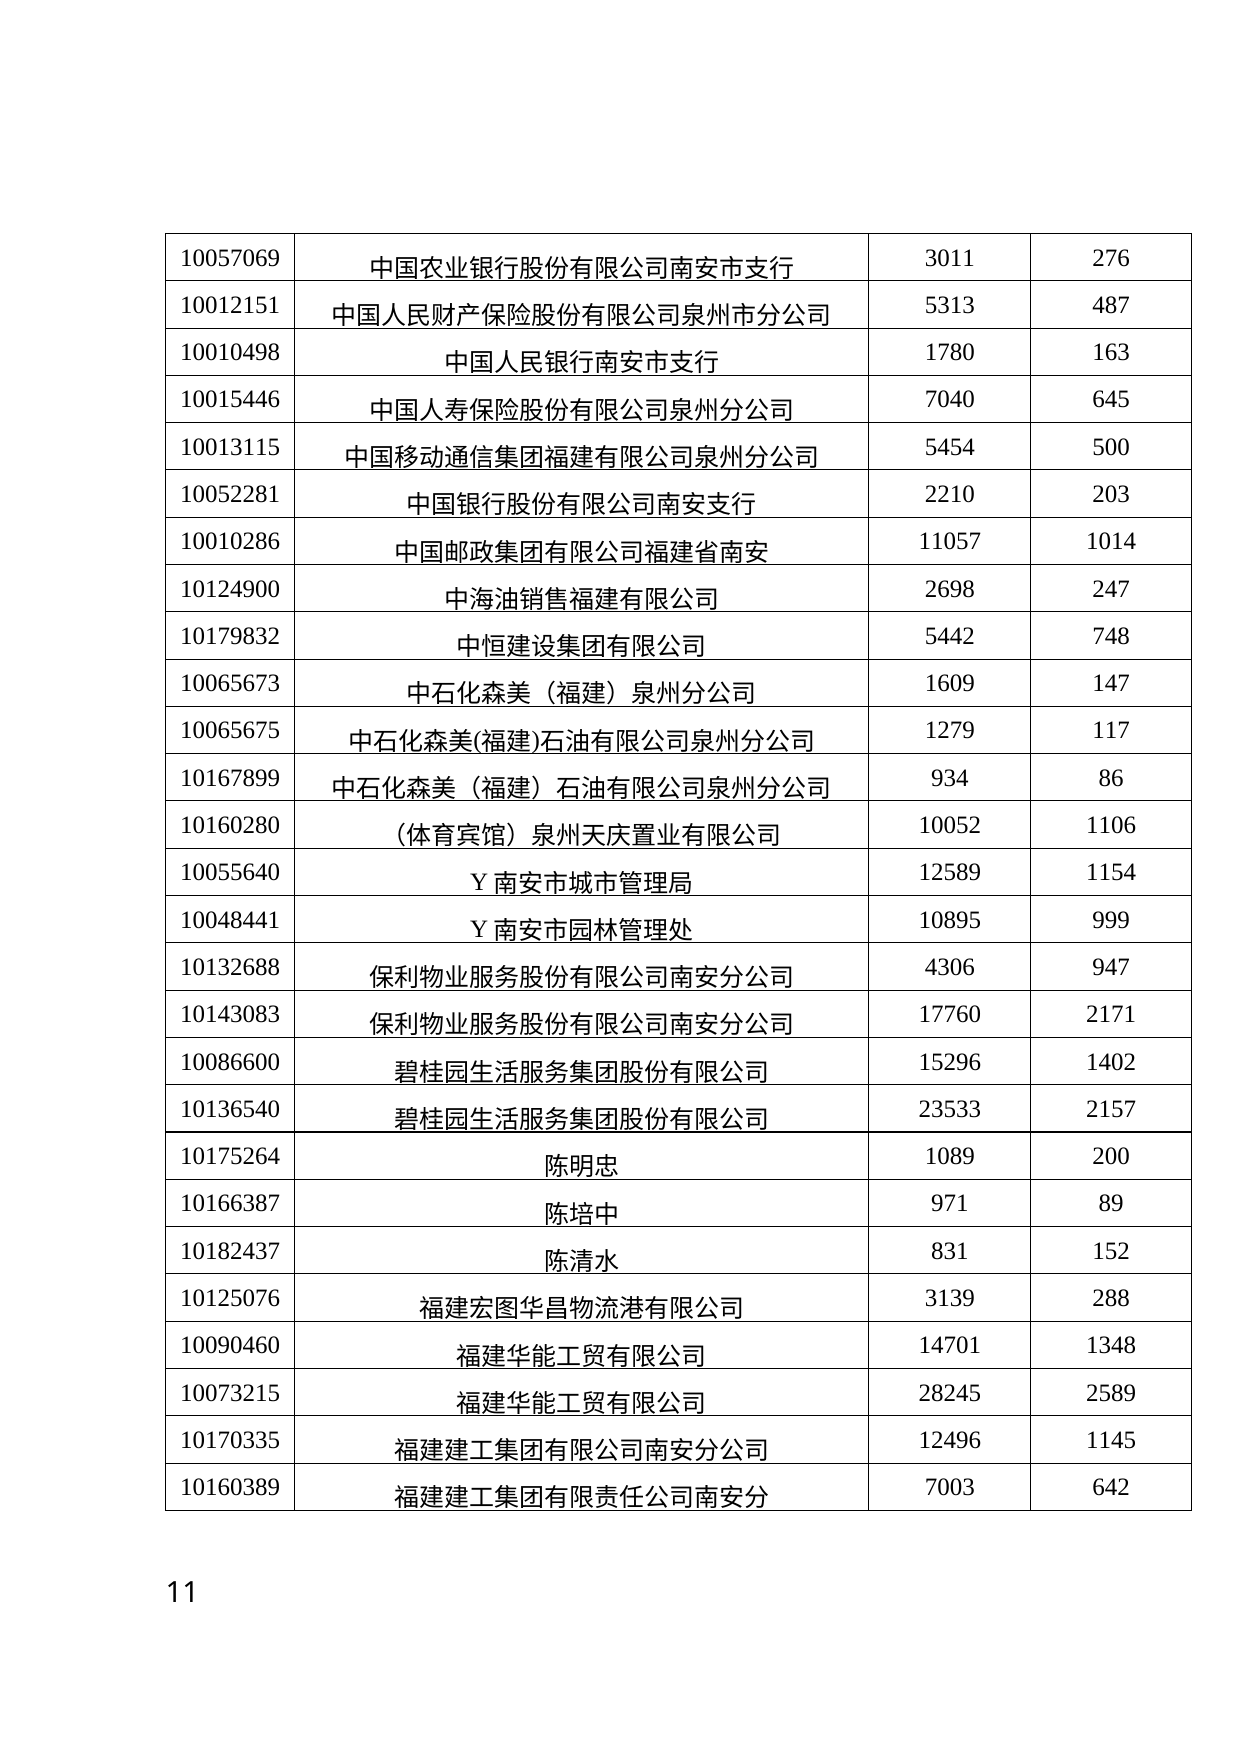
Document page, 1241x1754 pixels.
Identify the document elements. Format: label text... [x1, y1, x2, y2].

table_cell Y南安市城市管理局 [295, 849, 868, 895]
table_cell 14701 [869, 1322, 1030, 1368]
table_cell 288 [1031, 1274, 1191, 1321]
table_cell （体育宾馆）泉州天庆置业有限公司 [295, 801, 868, 848]
table_cell 2210 [869, 470, 1030, 517]
table_cell 中国邮政集团有限公司福建省南安 [295, 518, 868, 564]
table_cell 1089 [869, 1133, 1030, 1179]
table_cell 17760 [869, 991, 1030, 1037]
table_cell 10160280 [166, 801, 294, 848]
table_cell 247 [1031, 565, 1191, 611]
table_cell 陈清水 [295, 1227, 868, 1273]
table_cell 中国人民财产保险股份有限公司泉州市分公司 [295, 281, 868, 327]
table_cell 163 [1031, 329, 1191, 375]
table_cell 934 [869, 754, 1030, 800]
table_cell 831 [869, 1227, 1030, 1273]
table_cell 碧桂园生活服务集团股份有限公司 [295, 1085, 868, 1131]
table_cell 999 [1031, 896, 1191, 942]
table_cell 12589 [869, 849, 1030, 895]
table_cell 1106 [1031, 801, 1191, 848]
table_cell 1780 [869, 329, 1030, 375]
table_cell 10175264 [166, 1133, 294, 1179]
table_cell 276 [1031, 234, 1191, 280]
table_cell 中恒建设集团有限公司 [295, 612, 868, 658]
table_cell 中国农业银行股份有限公司南安市支行 [295, 234, 868, 280]
table_cell 保利物业服务股份有限公司南安分公司 [295, 943, 868, 989]
table_cell 500 [1031, 423, 1191, 469]
table_cell 10013115 [166, 423, 294, 469]
table_cell 748 [1031, 612, 1191, 658]
table_cell 10132688 [166, 943, 294, 989]
table_cell 5442 [869, 612, 1030, 658]
table_cell 10065673 [166, 660, 294, 706]
table_cell 2157 [1031, 1085, 1191, 1131]
table_cell 147 [1031, 660, 1191, 706]
table_cell 1402 [1031, 1038, 1191, 1084]
table_cell 10143083 [166, 991, 294, 1037]
table_cell 10057069 [166, 234, 294, 280]
table_cell 10090460 [166, 1322, 294, 1368]
table_cell 1609 [869, 660, 1030, 706]
table_cell 福建华能工贸有限公司 [295, 1322, 868, 1368]
table_cell 10010286 [166, 518, 294, 564]
table_cell 中海油销售福建有限公司 [295, 565, 868, 611]
table_cell 中国移动通信集团福建有限公司泉州分公司 [295, 423, 868, 469]
table_cell 5454 [869, 423, 1030, 469]
table_cell 200 [1031, 1133, 1191, 1179]
table_cell 12496 [869, 1416, 1030, 1462]
table_cell 10179832 [166, 612, 294, 658]
table_cell 15296 [869, 1038, 1030, 1084]
table_cell 4306 [869, 943, 1030, 989]
table_cell 1154 [1031, 849, 1191, 895]
table_cell 1348 [1031, 1322, 1191, 1368]
table_cell 10010498 [166, 329, 294, 375]
table_cell 28245 [869, 1369, 1030, 1415]
table_cell 10052281 [166, 470, 294, 517]
table_cell 中石化森美(福建)石油有限公司泉州分公司 [295, 707, 868, 753]
table_cell 2698 [869, 565, 1030, 611]
table_cell 947 [1031, 943, 1191, 989]
table_cell 陈明忠 [295, 1133, 868, 1179]
table_cell 10086600 [166, 1038, 294, 1084]
table_cell 1145 [1031, 1416, 1191, 1462]
table_cell 10073215 [166, 1369, 294, 1415]
table_cell 5313 [869, 281, 1030, 327]
table_cell 10055640 [166, 849, 294, 895]
table_cell 10065675 [166, 707, 294, 753]
table_cell 10124900 [166, 565, 294, 611]
table_cell 971 [869, 1180, 1030, 1226]
table_cell 福建建工集团有限责任公司南安分 [295, 1464, 868, 1510]
table_cell 中石化森美（福建）泉州分公司 [295, 660, 868, 706]
table_cell 10012151 [166, 281, 294, 327]
table_cell 10160389 [166, 1464, 294, 1510]
table_cell 10895 [869, 896, 1030, 942]
table_cell 89 [1031, 1180, 1191, 1226]
table_cell Y南安市园林管理处 [295, 896, 868, 942]
table_cell 203 [1031, 470, 1191, 517]
table_cell 10170335 [166, 1416, 294, 1462]
table_cell 7003 [869, 1464, 1030, 1510]
table_cell 保利物业服务股份有限公司南安分公司 [295, 991, 868, 1037]
table_cell 10048441 [166, 896, 294, 942]
table_cell 10015446 [166, 376, 294, 422]
table_cell 中国银行股份有限公司南安支行 [295, 470, 868, 517]
table_cell 中石化森美（福建）石油有限公司泉州分公司 [295, 754, 868, 800]
table_cell 福建建工集团有限公司南安分公司 [295, 1416, 868, 1462]
table_cell 2589 [1031, 1369, 1191, 1415]
table_cell 3139 [869, 1274, 1030, 1321]
table_cell 福建宏图华昌物流港有限公司 [295, 1274, 868, 1321]
table_cell 1279 [869, 707, 1030, 753]
table_cell 645 [1031, 376, 1191, 422]
table_cell 86 [1031, 754, 1191, 800]
table_cell 3011 [869, 234, 1030, 280]
table_cell 福建华能工贸有限公司 [295, 1369, 868, 1415]
table_cell 23533 [869, 1085, 1030, 1131]
table_cell 152 [1031, 1227, 1191, 1273]
table_cell 中国人民银行南安市支行 [295, 329, 868, 375]
table_cell 陈培中 [295, 1180, 868, 1226]
table_cell 10167899 [166, 754, 294, 800]
table_cell 10182437 [166, 1227, 294, 1273]
table_cell 1014 [1031, 518, 1191, 564]
table_cell 487 [1031, 281, 1191, 327]
table_cell 7040 [869, 376, 1030, 422]
table_cell 117 [1031, 707, 1191, 753]
table_cell 10125076 [166, 1274, 294, 1321]
table_cell 2171 [1031, 991, 1191, 1037]
table_cell 碧桂园生活服务集团股份有限公司 [295, 1038, 868, 1084]
table_cell 11057 [869, 518, 1030, 564]
table_cell 10052 [869, 801, 1030, 848]
table_cell 642 [1031, 1464, 1191, 1510]
table_cell 中国人寿保险股份有限公司泉州分公司 [295, 376, 868, 422]
table_cell 10166387 [166, 1180, 294, 1226]
table_cell 10136540 [166, 1085, 294, 1131]
